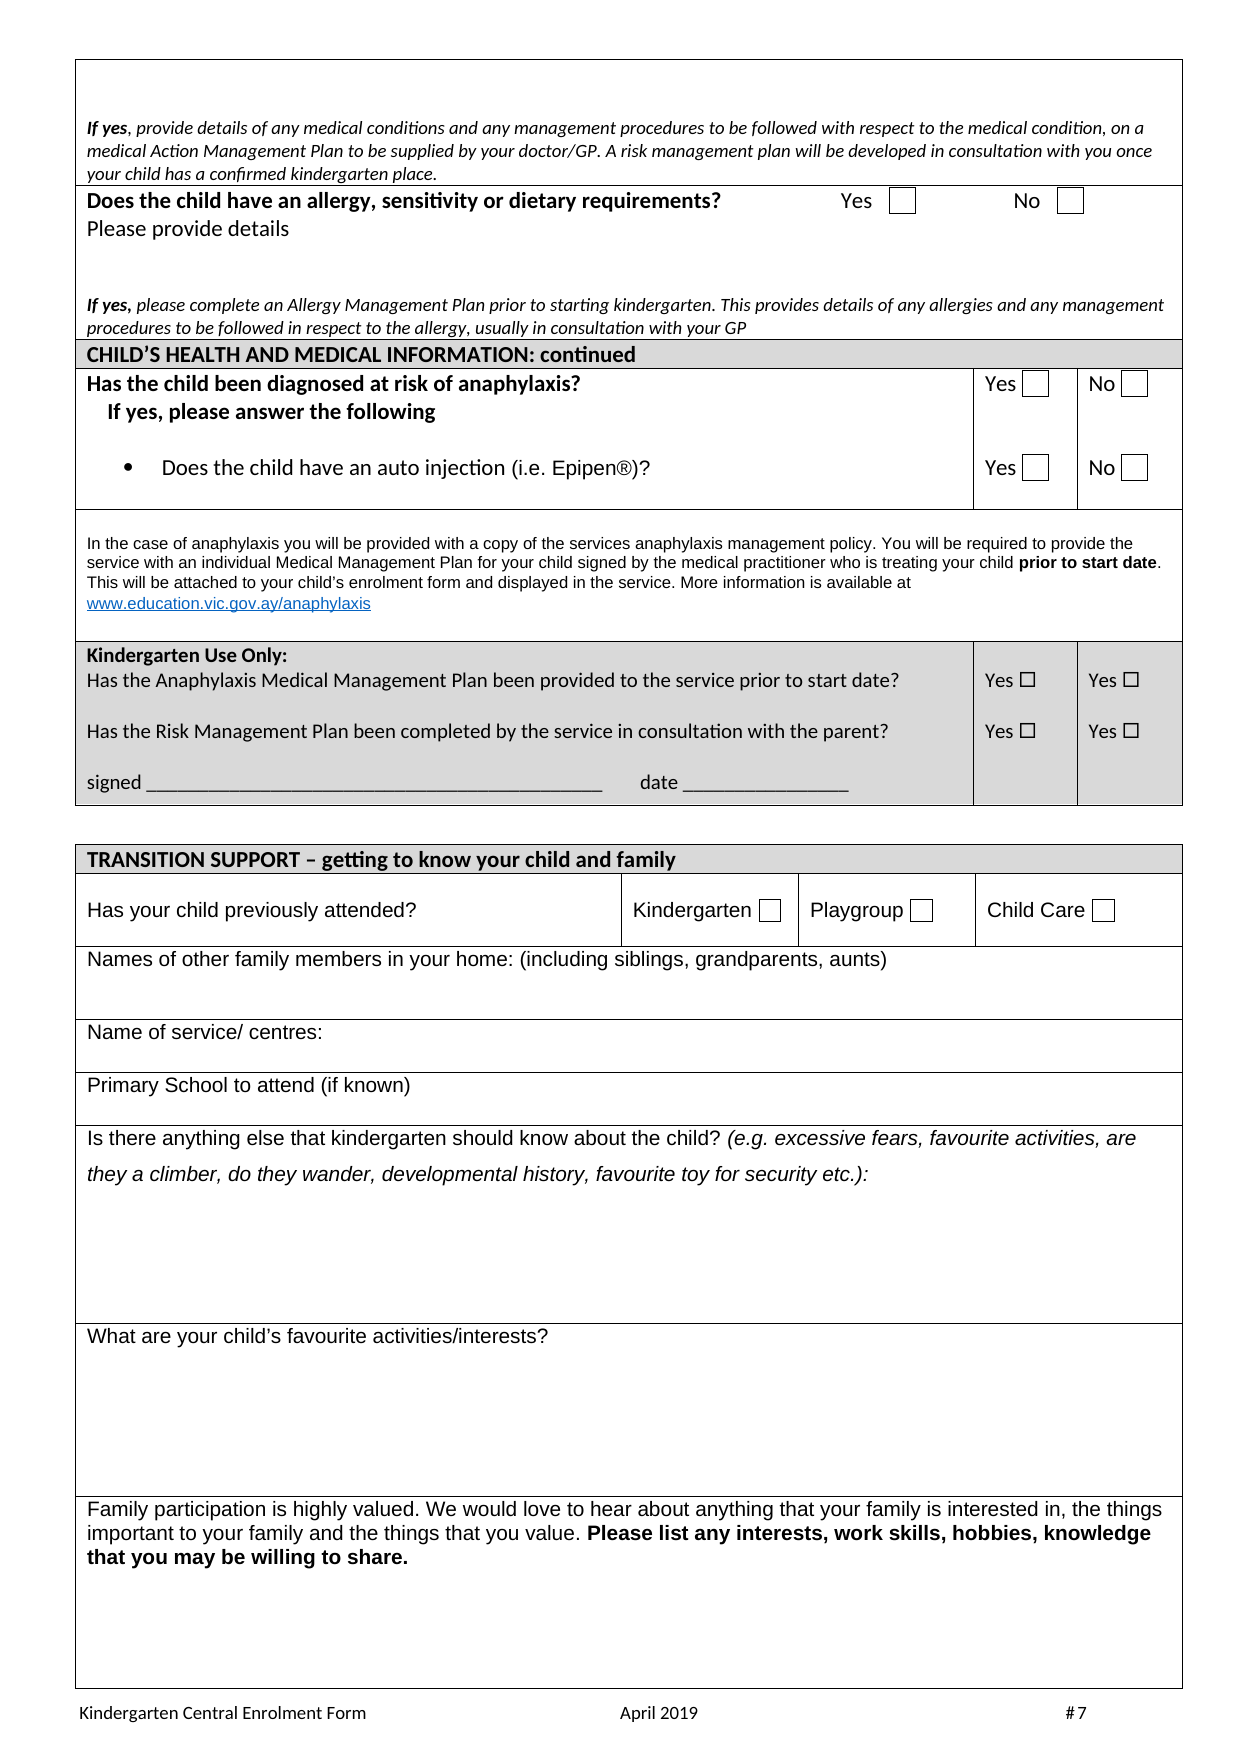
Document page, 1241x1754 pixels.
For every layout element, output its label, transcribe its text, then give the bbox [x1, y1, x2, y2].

table_cell Is there anything else that kindergarten should know about the child? (e.g. excessive fears, favourite activities, are they a climber, do they wander, developmental history, favourite toy for security etc.): [76, 1126, 1182, 1323]
table_cell Kindergarten [622, 874, 798, 946]
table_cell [76, 1497, 1182, 1688]
table_cell Playgroup [799, 874, 975, 946]
table_cell Has the child been diagnosed at risk of anaphylaxis? If yes, please answer the following Does the child have an auto injection (i.e. Epipen®)? [76, 369, 973, 509]
table_cell Please provide details If yes, please complete an Allergy Management Plan prior to starting kindergarten. This provides details of any allergies and any management procedures to be followed in respect to the allergy, usually in consultation with your GP [76, 214, 1182, 339]
table_cell Yes Yes [974, 369, 1077, 509]
table_cell Names of other family members in your home: (including siblings, grandparents, aunts) [76, 947, 1182, 1019]
table_cell No No [1078, 369, 1182, 509]
table_cell Yes Yes [1078, 642, 1182, 804]
table_cell Has your child previously attended? [76, 874, 621, 946]
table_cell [76, 60, 1182, 185]
table_cell No [961, 186, 1182, 214]
table_cell Child Care [976, 874, 1182, 946]
table_cell Yes [799, 186, 961, 214]
table_cell Does the child have an allergy, sensitivity or dietary requirements? [76, 186, 798, 214]
table_cell Primary School to attend (if known) [76, 1073, 1182, 1125]
table_cell Yes Yes [974, 642, 1077, 804]
table_cell Name of service/ centres: [76, 1020, 1182, 1072]
table_header TRANSITION SUPPORT – getting to know your child and family [76, 845, 1182, 873]
table_cell Kindergarten Use Only: Has the Anaphylaxis Medical Management Plan been provided to the service prior to start date? Has the Risk Management Plan been completed by the service in consultation with the parent? signed ____________________________________________ date ________________ [76, 642, 973, 804]
table_cell What are your child’s favourite activities/interests? [76, 1324, 1182, 1496]
table_cell In the case of anaphylaxis you will be provided with a copy of the services anaphylaxis management policy. You will be required to provide the service with an individual Medical Management Plan for your child signed by the medical practitioner who is treating your child prior to start date. This will be attached to your child’s enrolment form and displayed in the service. More information is available at www.education.vic.gov.ay/anaphylaxis [76, 510, 1182, 641]
table_cell CHILD’S HEALTH AND MEDICAL INFORMATION: continued [76, 340, 1182, 368]
